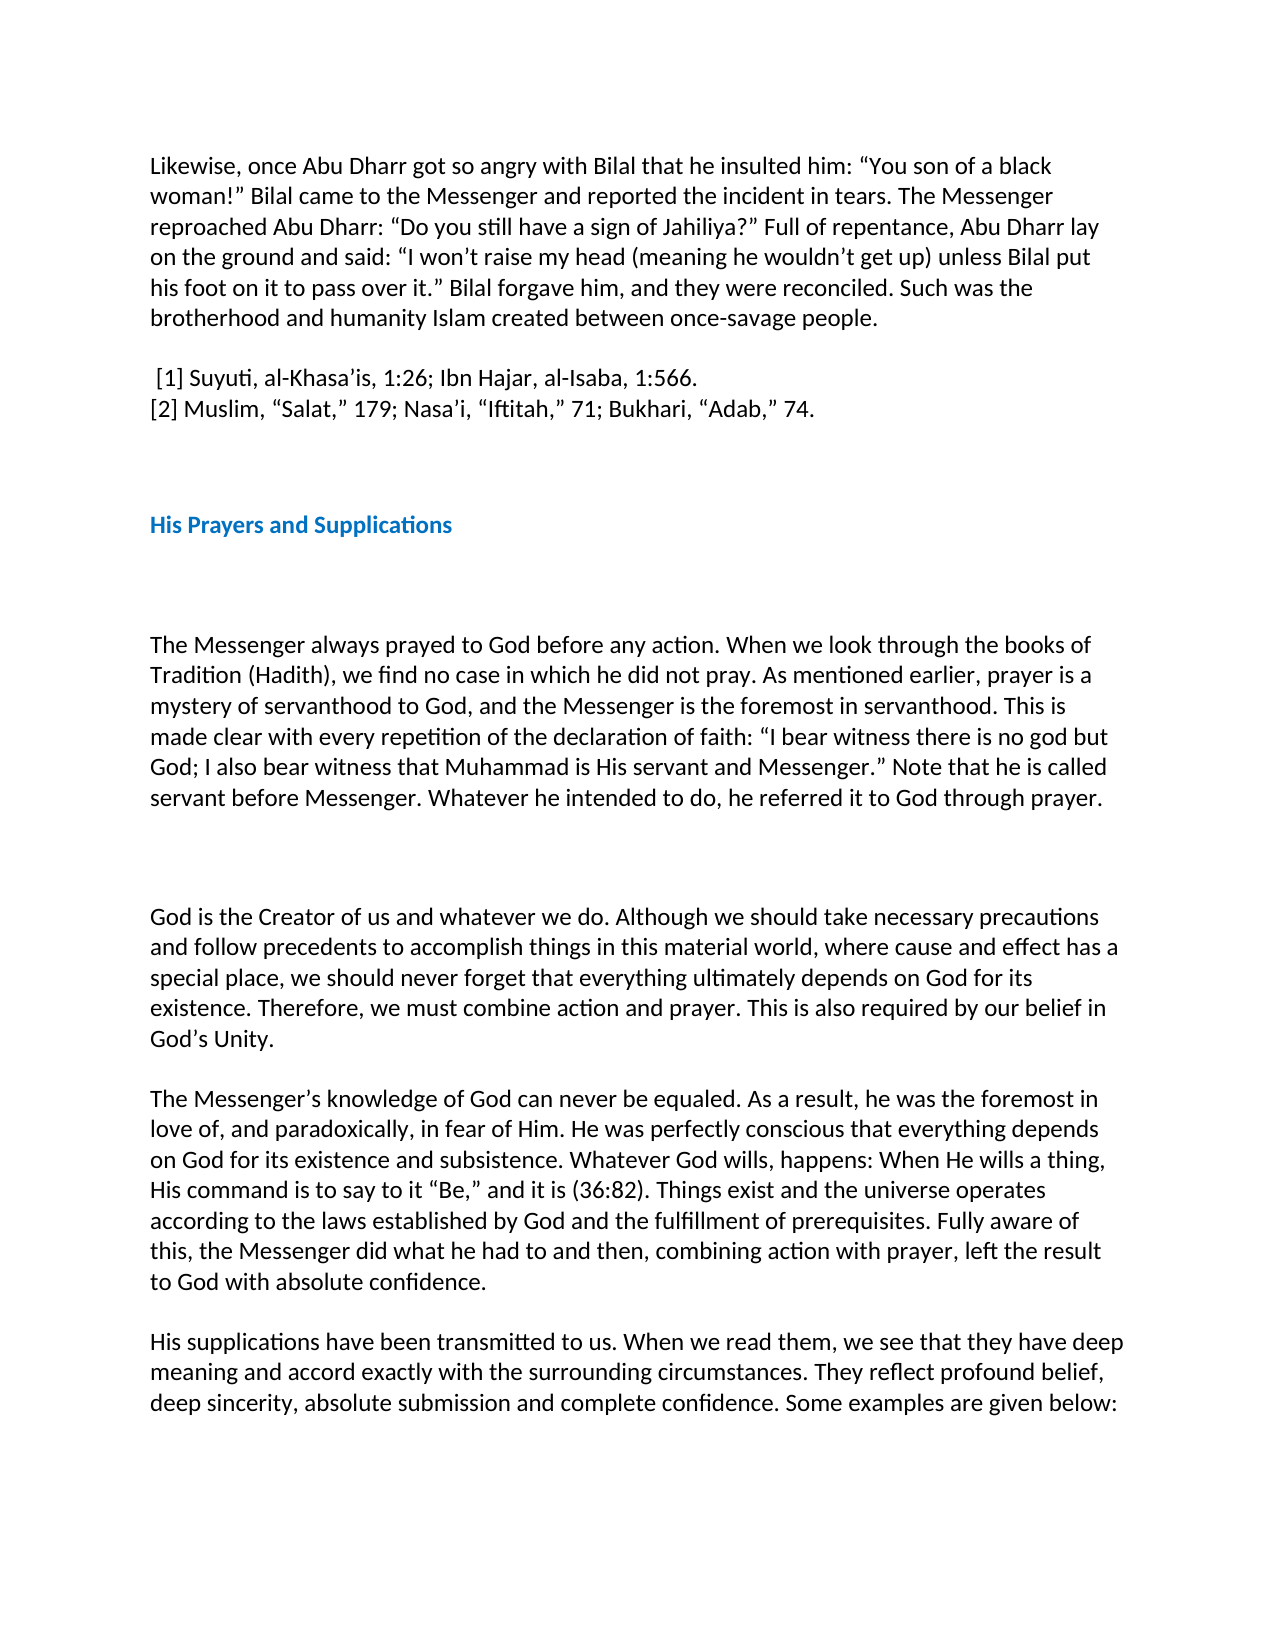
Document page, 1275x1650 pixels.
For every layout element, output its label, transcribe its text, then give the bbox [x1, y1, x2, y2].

text God is the Creator of us and whatever we do. Although we should take necessary precautions and follow precedents to accomplish things in this material world, where cause and effect has a special place, we should never forget that everything ultimately depends on God for its existence. Therefore, we must combine action and prayer. This is also required by our belief in God’s Unity. [150, 901, 1125, 1054]
text Likewise, once Abu Dharr got so angry with Bilal that he insulted him: “You son of a black woman!” Bilal came to the Messenger and reported the incident in tears. The Messenger reproached Abu Dharr: “Do you still have a sign of Jahiliya?” Full of repentance, Abu Dharr lay on the ground and said: “I won’t raise my head (meaning he wouldn’t get up) unless Bilal put his foot on it to pass over it.” Bilal forgave him, and they were reconciled. Such was the brotherhood and humanity Islam created between once-savage people. [150, 150, 1125, 333]
text The Messenger always prayed to God before any action. When we look through the books of Tradition (Hadith), we find no case in which he did not pray. As mentioned earlier, prayer is a mystery of servanthood to God, and the Messenger is the foremost in servanthood. This is made clear with every repetition of the declaration of faith: “I bear witness there is no god but God; I also bear witness that Muhammad is His servant and Messenger.” Note that he is called servant before Messenger. Whatever he intended to do, he referred it to God through prayer. [150, 629, 1125, 812]
text The Messenger’s knowledge of God can never be equaled. As a result, he was the foremost in love of, and paradoxically, in fear of Him. He was perfectly conscious that everything depends on God for its existence and subsistence. Whatever God wills, happens: When He wills a thing, His command is to say to it “Be,” and it is (36:82). Things exist and the universe operates according to the laws established by God and the fulfillment of prerequisites. Fully aware of this, the Messenger did what he had to and then, combining action with prayer, left the result to God with absolute confidence. [150, 1083, 1125, 1296]
subtitle His Prayers and Supplications [150, 510, 1125, 540]
text [1] Suyuti, al-Khasa’is, 1:26; Ibn Hajar, al-Isaba, 1:566. [2] Muslim, “Salat,” 179; Nasa’i, “Iftitah,” 71; Bukhari, “Adab,” 74. [150, 362, 1125, 423]
text His supplications have been transmitted to us. When we read them, we see that they have deep meaning and accord exactly with the surrounding circumstances. They reflect profound belief, deep sincerity, absolute submission and complete confidence. Some examples are given below: [150, 1326, 1125, 1417]
